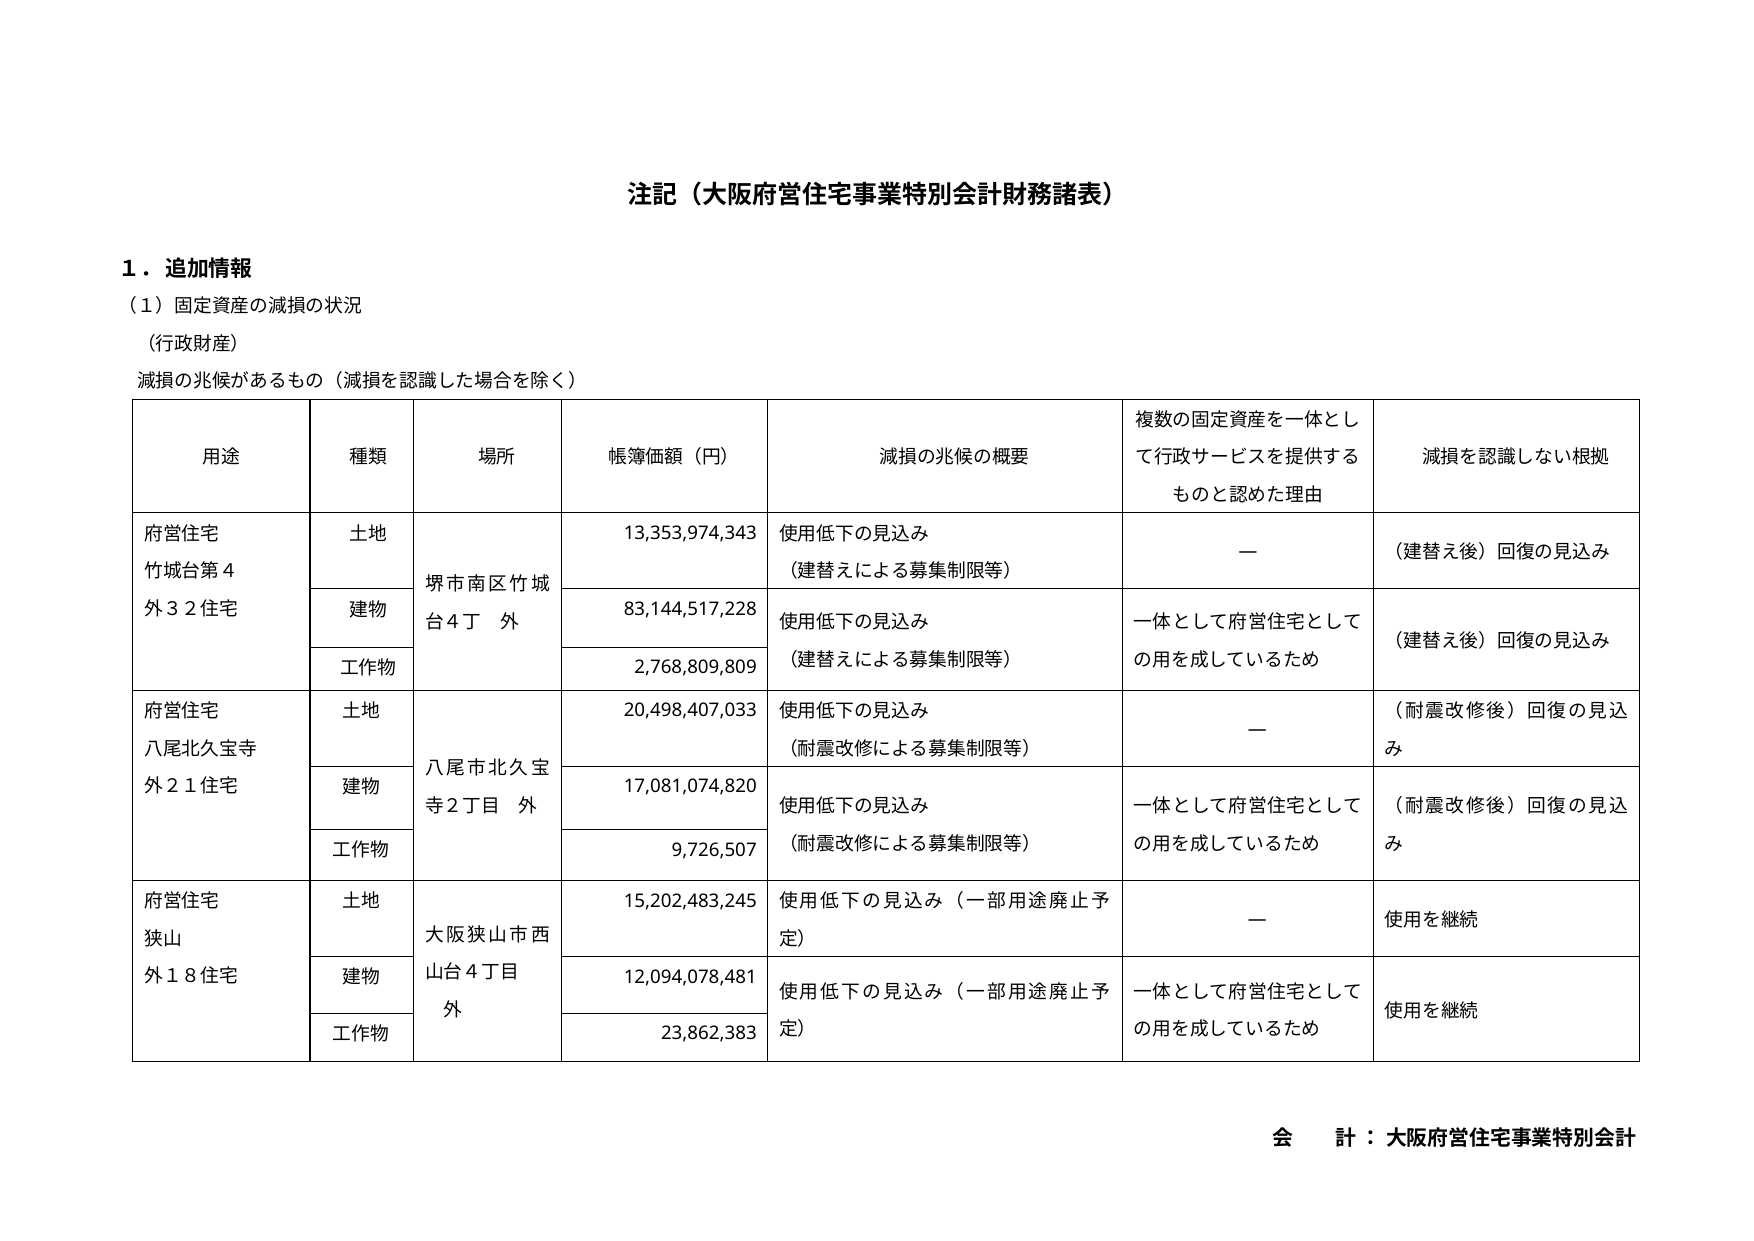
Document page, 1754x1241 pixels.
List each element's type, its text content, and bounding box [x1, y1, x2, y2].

table_cell 土地 [311, 513, 413, 588]
table_cell 9,726,507 [562, 830, 767, 880]
table_cell 土地 [311, 691, 413, 766]
list 追加情報 [118, 248, 1636, 286]
table_cell 20,498,407,033 [562, 691, 767, 766]
table_cell 使用低下の見込み （建替えによる募集制限等） [768, 513, 1122, 588]
table_cell 使用低下の見込み （建替えによる募集制限等） [768, 589, 1122, 690]
table_cell 建物 [311, 767, 413, 829]
table_cell （建替え後）回復の見込み [1374, 513, 1639, 588]
table_header 減損を認識しない根拠 [1374, 400, 1639, 512]
table_cell 使用を継続 [1374, 881, 1639, 956]
table_cell 12,094,078,481 [562, 957, 767, 1013]
table_cell 使用を継続 [1374, 957, 1639, 1061]
table_cell 使用低下の見込み（一部用途廃止予定） [768, 957, 1122, 1061]
table_cell 一体として府営住宅としての用を成しているため [1123, 957, 1373, 1061]
table_cell （耐震改修後）回復の見込み [1374, 691, 1639, 766]
table_cell 使用低下の見込み （耐震改修による募集制限等） [768, 691, 1122, 766]
table_cell 工作物 [311, 1014, 413, 1061]
table_cell 八尾市北久宝寺２丁目 外 [414, 691, 561, 880]
table_cell ― [1123, 881, 1373, 956]
table_cell 建物 [311, 589, 413, 647]
table_cell （耐震改修後）回復の見込み [1374, 767, 1639, 880]
table_cell 使用低下の見込み（一部用途廃止予定） [768, 881, 1122, 956]
table_cell 一体として府営住宅としての用を成しているため [1123, 767, 1373, 880]
table_header 減損の兆候の概要 [768, 400, 1122, 512]
table_cell 一体として府営住宅としての用を成しているため [1123, 589, 1373, 690]
table_header 種類 [311, 400, 413, 512]
table_cell 堺市南区竹城台４丁 外 [414, 513, 561, 690]
table_cell 使用低下の見込み （耐震改修による募集制限等） [768, 767, 1122, 880]
table_cell 2,768,809,809 [562, 648, 767, 690]
table_cell 府営住宅 八尾北久宝寺 外２１住宅 [133, 691, 309, 880]
text （１）固定資産の減損の状況 [118, 286, 1636, 323]
table_cell （建替え後）回復の見込み [1374, 589, 1639, 690]
table_cell 83,144,517,228 [562, 589, 767, 647]
text 減損の兆候があるもの（減損を認識した場合を除く） [118, 361, 1636, 398]
table_header 帳簿価額（円） [562, 400, 767, 512]
table_cell 土地 [311, 881, 413, 956]
table_cell ― [1123, 691, 1373, 766]
table_cell 工作物 [311, 648, 413, 690]
table_header 用途 [133, 400, 309, 512]
table_cell 17,081,074,820 [562, 767, 767, 829]
table_header 場所 [414, 400, 561, 512]
table_cell 大阪狭山市西山台４丁目 外 [414, 881, 561, 1061]
text （行政財産） [118, 323, 1636, 361]
table_cell 23,862,383 [562, 1014, 767, 1061]
table_cell 15,202,483,245 [562, 881, 767, 956]
table_header 複数の固定資産を一体として行政サービスを提供するものと認めた理由 [1123, 400, 1373, 512]
table_cell 建物 [311, 957, 413, 1013]
table_cell 府営住宅 狭山 外１８住宅 [133, 881, 309, 1061]
table_cell 府営住宅 竹城台第４ 外３２住宅 [133, 513, 309, 690]
table_cell 工作物 [311, 830, 413, 880]
table_cell ― [1123, 513, 1373, 588]
text 注記（大阪府営住宅事業特別会計財務諸表） [118, 173, 1636, 211]
table_cell 13,353,974,343 [562, 513, 767, 588]
